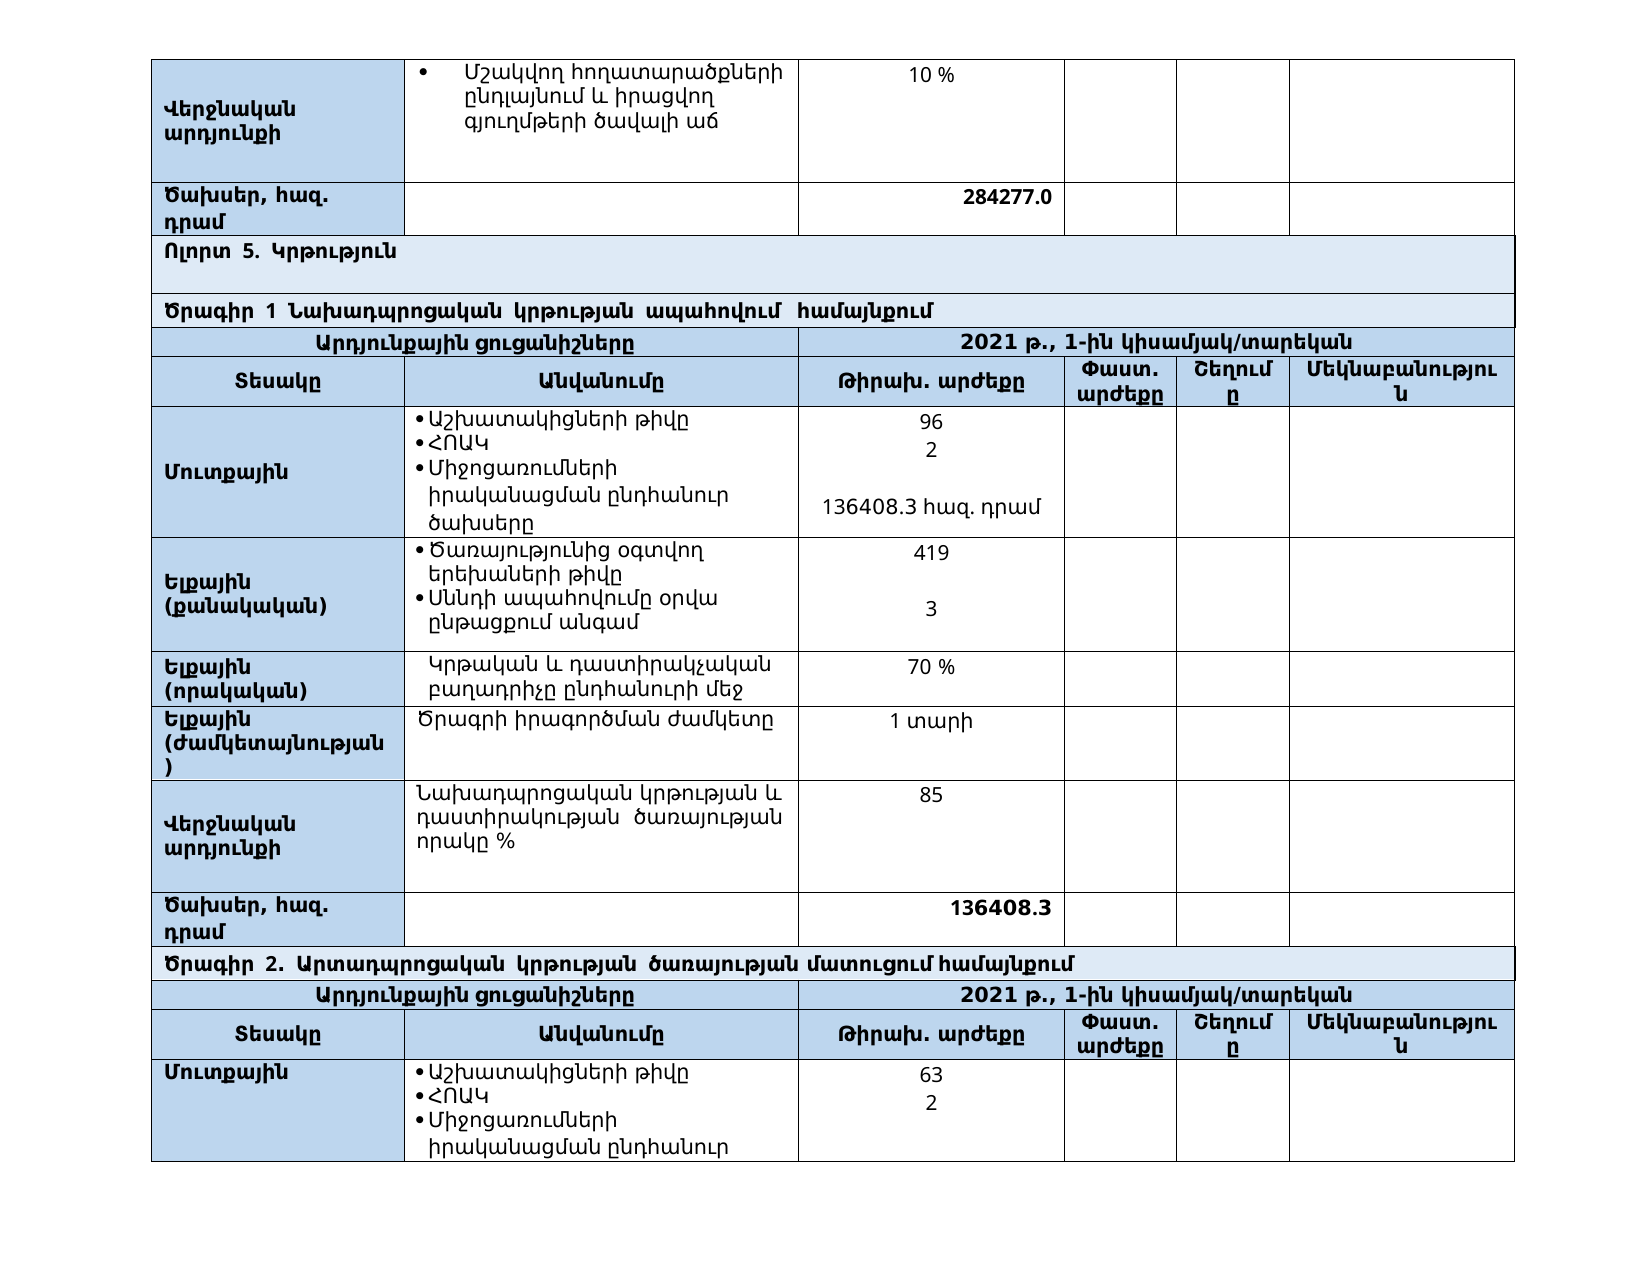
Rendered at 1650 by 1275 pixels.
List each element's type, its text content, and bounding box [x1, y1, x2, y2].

table_cell Ելքային (ժամկետայնության) [152, 707, 404, 779]
table_cell Փաստ. արժեքը [1065, 357, 1176, 406]
table_cell 85 [799, 781, 1064, 892]
table_cell Աշխատակիցների թիվը ՀՈԱԿ Միջոցառումների իրականացման ընդհանուր ծախսերը [405, 407, 798, 537]
table_cell [405, 183, 798, 235]
table_cell Շեղումը [1177, 357, 1289, 406]
table_cell [1065, 538, 1176, 651]
table_cell [1065, 183, 1176, 235]
table_cell [1290, 781, 1514, 892]
table_cell [1290, 183, 1514, 235]
table_cell Նախադպրոցական կրթության և դաստիրակության ծառայության որակը % [405, 781, 798, 892]
table_cell 2021 թ., 1-ին կիսամյակ/տարեկան [799, 328, 1514, 356]
table_cell 2021 թ., 1-ին կիսամյակ/տարեկան [799, 981, 1514, 1009]
table_cell [1177, 652, 1289, 706]
table_cell 284277.0 [799, 183, 1064, 235]
table_cell 70 % [799, 652, 1064, 706]
table_cell [405, 893, 798, 946]
table_cell [1177, 707, 1289, 779]
table_cell Թիրախ․ արժեքը [799, 357, 1064, 406]
table_cell [1065, 652, 1176, 706]
table_cell 10 % [799, 60, 1064, 182]
table_cell Ծախսեր, հազ. դրամ [152, 183, 404, 235]
table_cell Ելքային (որակական) [152, 652, 404, 706]
table_cell Մուտքային [152, 407, 404, 537]
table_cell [405, 1060, 798, 1161]
table_cell Ոլորտ 5. Կրթություն [152, 236, 1514, 293]
table_cell [1065, 407, 1176, 537]
table_cell Արդյունքային ցուցանիշները [152, 981, 798, 1009]
table_cell Վերջնական արդյունքի [152, 60, 404, 182]
table_cell [1065, 781, 1176, 892]
table_cell Շեղումը [1177, 1010, 1289, 1059]
table_cell Անվանումը [405, 1010, 798, 1059]
table_cell [1177, 781, 1289, 892]
table_cell [1065, 1060, 1176, 1161]
table_cell Ծրագիր 1 Նախադպրոցական կրթության ապահովում համայնքում [152, 294, 1514, 327]
table_cell 136408.3 [799, 893, 1064, 946]
table_cell [1290, 60, 1514, 182]
table_cell [1177, 893, 1289, 946]
table_cell 96 2 136408.3 հազ. դրամ [799, 407, 1064, 537]
table_cell Ելքային (քանակական) [152, 538, 404, 651]
table_cell 1 տարի [799, 707, 1064, 779]
table_cell Մեկնաբանություն [1290, 357, 1514, 406]
table_cell Տեսակը [152, 357, 404, 406]
table_cell [1177, 407, 1289, 537]
table_cell [1290, 407, 1514, 537]
table_cell [1065, 893, 1176, 946]
table_cell 419 3 [799, 538, 1064, 651]
table_cell [1290, 1060, 1514, 1161]
table_cell Մշակվող հողատարածքների ընդլայնում և իրացվող գյուղմթերի ծավալի աճ [405, 60, 798, 182]
table_cell [1177, 1060, 1289, 1161]
table_cell [1065, 707, 1176, 779]
table_cell Տեսակը [152, 1010, 404, 1059]
table_cell Վերջնական արդյունքի [152, 781, 404, 892]
table_cell Ծախսեր, հազ. դրամ [152, 893, 404, 946]
table_cell Ծրագրի իրագործման ժամկետը [405, 707, 798, 779]
table_cell Կրթական և դաստիրակչական բաղադրիչը ընդհանուրի մեջ [405, 652, 798, 706]
table_cell Արդյունքային ցուցանիշները [152, 328, 798, 356]
table_cell [1177, 60, 1289, 182]
table_cell Ծրագիր 2. Արտադպրոցական կրթության ծառայության մատուցում համայնքում [152, 947, 1514, 979]
table_cell Մուտքային [152, 1060, 404, 1161]
table_cell [1290, 893, 1514, 946]
table_cell Անվանումը [405, 357, 798, 406]
table_cell [1065, 60, 1176, 182]
table_cell Փաստ. արժեքը [1065, 1010, 1176, 1059]
table_cell Ծառայությունից օգտվող երեխաների թիվը Սննդի ապահովումը օրվա ընթացքում անգամ [405, 538, 798, 651]
table_cell Մեկնաբանություն [1290, 1010, 1514, 1059]
table_cell [1177, 538, 1289, 651]
table_cell [1290, 707, 1514, 779]
table_cell Թիրախ․ արժեքը [799, 1010, 1064, 1059]
table_cell [1290, 652, 1514, 706]
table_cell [799, 1060, 1064, 1161]
table_cell [1177, 183, 1289, 235]
table_cell [1290, 538, 1514, 651]
